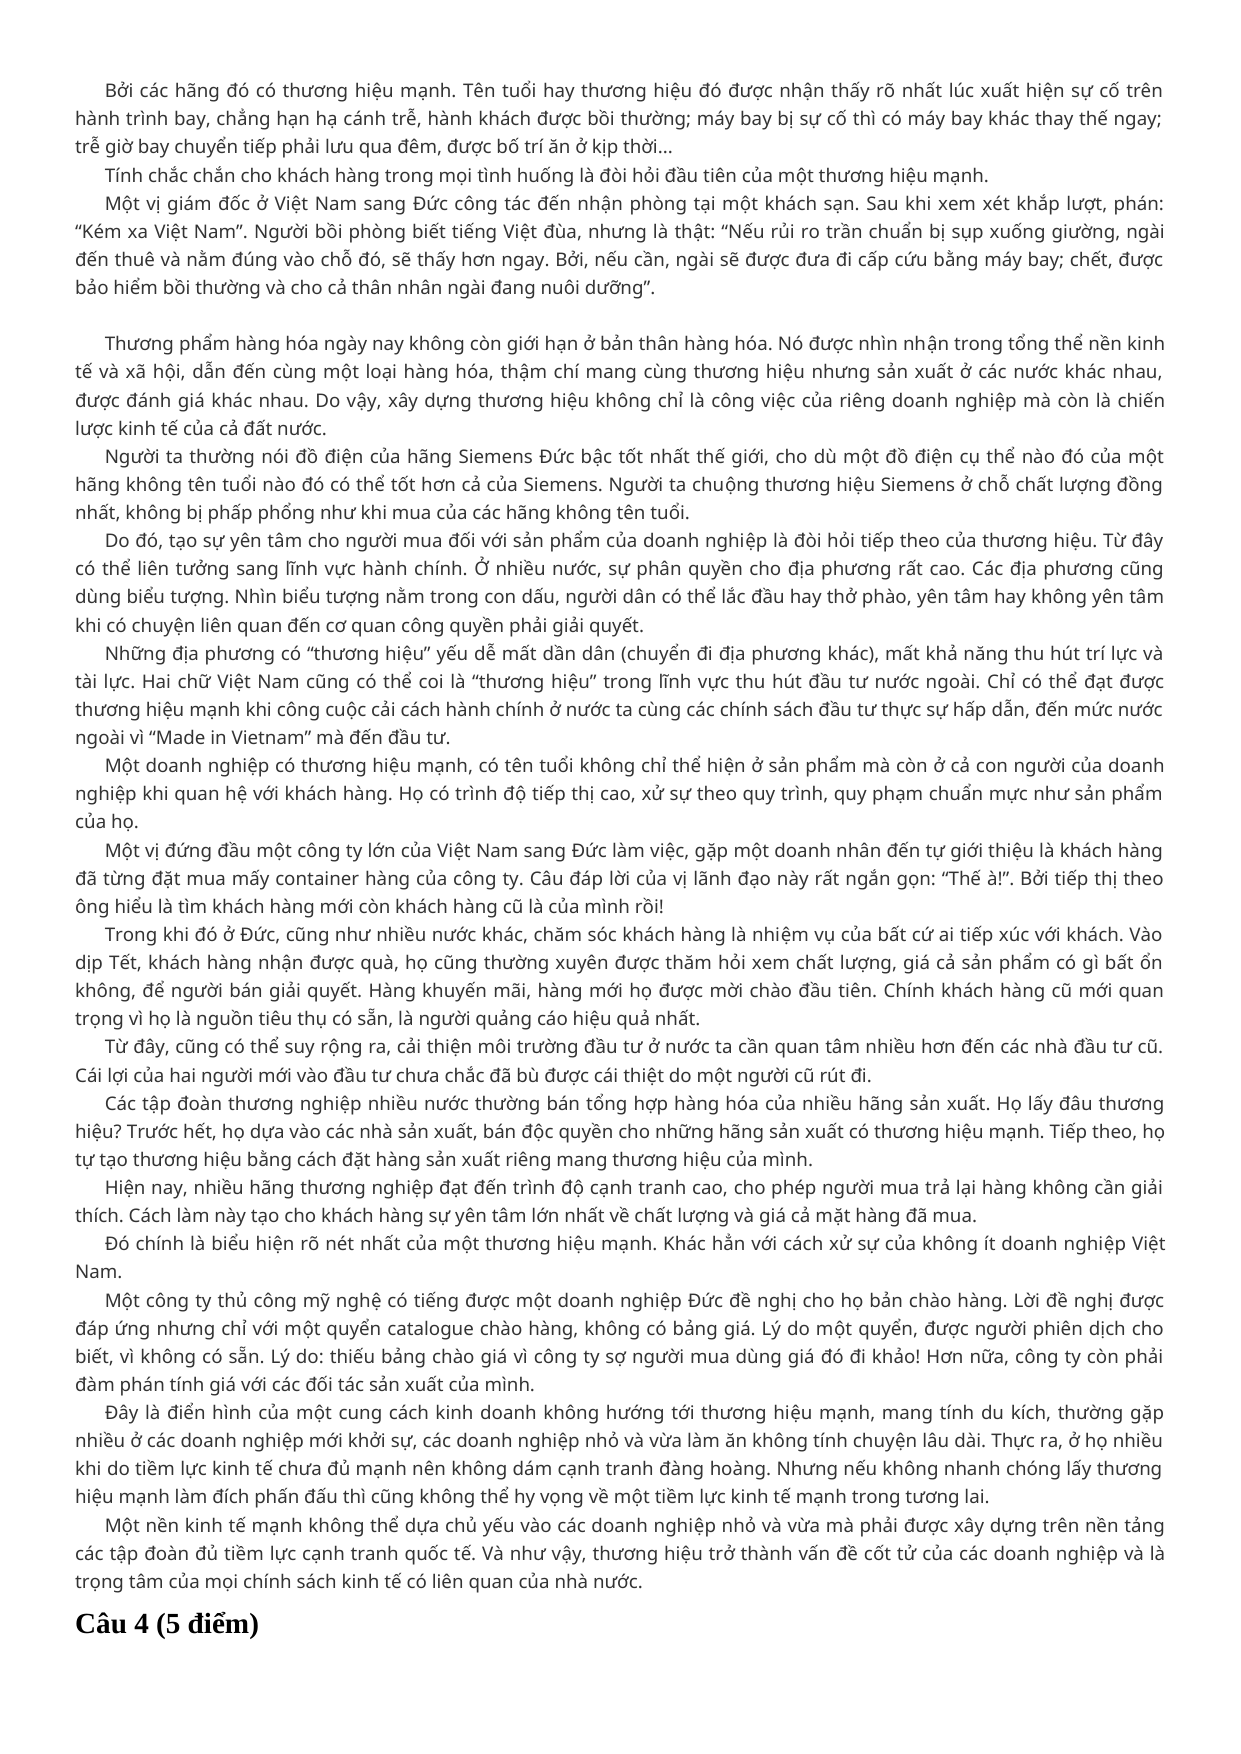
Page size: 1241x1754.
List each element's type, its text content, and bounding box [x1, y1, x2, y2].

text Thương phẩm hàng hóa ngày nay không còn giới hạn ở bản thân hàng hóa. Nó được nhìn nhận trong tổng thể nền kinh tế và xã hội, dẫn đến cùng một loại hàng hóa, thậm chí mang cùng thương hiệu nhưng sản xuất ở các nước khác nhau, được đánh giá khác nhau. Do vậy, xây dựng thương hiệu không chỉ là công việc của riêng doanh nghiệp mà còn là chiến lược kinh tế của cả đất nước. [75, 328, 1165, 441]
text Trong khi đó ở Đức, cũng như nhiều nước khác, chăm sóc khách hàng là nhiệm vụ của bất cứ ai tiếp xúc với khách. Vào dịp Tết, khách hàng nhận được quà, họ cũng thường xuyên được thăm hỏi xem chất lượng, giá cả sản phẩm có gì bất ổn không, để người bán giải quyết. Hàng khuyến mãi, hàng mới họ được mời chào đầu tiên. Chính khách hàng cũ mới quan trọng vì họ là nguồn tiêu thụ có sẵn, là người quảng cáo hiệu quả nhất. [75, 919, 1165, 1031]
text Một vị giám đốc ở Việt Nam sang Đức công tác đến nhận phòng tại một khách sạn. Sau khi xem xét khắp lượt, phán: “Kém xa Việt Nam”. Người bồi phòng biết tiếng Việt đùa, nhưng là thật: “Nếu rủi ro trần chuẩn bị sụp xuống giường, ngài đến thuê và nằm đúng vào chỗ đó, sẽ thấy hơn ngay. Bởi, nếu cần, ngài sẽ được đưa đi cấp cứu bằng máy bay; chết, được bảo hiểm bồi thường và cho cả thân nhân ngài đang nuôi dưỡng”. [75, 187, 1165, 300]
text Tính chắc chắn cho khách hàng trong mọi tình huống là đòi hỏi đầu tiên của một thương hiệu mạnh. [75, 159, 1165, 187]
text Những địa phương có “thương hiệu” yếu dễ mất dần dân (chuyển đi địa phương khác), mất khả năng thu hút trí lực và tài lực. Hai chữ Việt Nam cũng có thể coi là “thương hiệu” trong lĩnh vực thu hút đầu tư nước ngoài. Chỉ có thể đạt được thương hiệu mạnh khi công cuộc cải cách hành chính ở nước ta cùng các chính sách đầu tư thực sự hấp dẫn, đến mức nước ngoài vì “Made in Vietnam” mà đến đầu tư. [75, 637, 1165, 750]
text Hiện nay, nhiều hãng thương nghiệp đạt đến trình độ cạnh tranh cao, cho phép người mua trả lại hàng không cần giải thích. Cách làm này tạo cho khách hàng sự yên tâm lớn nhất về chất lượng và giá cả mặt hàng đã mua. [75, 1172, 1165, 1228]
text Một vị đứng đầu một công ty lớn của Việt Nam sang Đức làm việc, gặp một doanh nhân đến tự giới thiệu là khách hàng đã từng đặt mua mấy container hàng của công ty. Câu đáp lời của vị lãnh đạo này rất ngắn gọn: “Thế à!”. Bởi tiếp thị theo ông hiểu là tìm khách hàng mới còn khách hàng cũ là của mình rồi! [75, 834, 1165, 919]
text Câu 4 (5 điểm) [75, 1606, 1165, 1640]
text Các tập đoàn thương nghiệp nhiều nước thường bán tổng hợp hàng hóa của nhiều hãng sản xuất. Họ lấy đâu thương hiệu? Trước hết, họ dựa vào các nhà sản xuất, bán độc quyền cho những hãng sản xuất có thương hiệu mạnh. Tiếp theo, họ tự tạo thương hiệu bằng cách đặt hàng sản xuất riêng mang thương hiệu của mình. [75, 1087, 1165, 1172]
text Bởi các hãng đó có thương hiệu mạnh. Tên tuổi hay thương hiệu đó được nhận thấy rõ nhất lúc xuất hiện sự cố trên hành trình bay, chẳng hạn hạ cánh trễ, hành khách được bồi thường; máy bay bị sự cố thì có máy bay khác thay thế ngay; trễ giờ bay chuyển tiếp phải lưu qua đêm, được bố trí ăn ở kịp thời... [75, 75, 1165, 159]
text Đó chính là biểu hiện rõ nét nhất của một thương hiệu mạnh. Khác hẳn với cách xử sự của không ít doanh nghiệp Việt Nam. [75, 1228, 1165, 1284]
text Từ đây, cũng có thể suy rộng ra, cải thiện môi trường đầu tư ở nước ta cần quan tâm nhiều hơn đến các nhà đầu tư cũ. Cái lợi của hai người mới vào đầu tư chưa chắc đã bù được cái thiệt do một người cũ rút đi. [75, 1031, 1165, 1087]
text Người ta thường nói đồ điện của hãng Siemens Đức bậc tốt nhất thế giới, cho dù một đồ điện cụ thể nào đó của một hãng không tên tuổi nào đó có thể tốt hơn cả của Siemens. Người ta chuộng thương hiệu Siemens ở chỗ chất lượng đồng nhất, không bị phấp phổng như khi mua của các hãng không tên tuổi. [75, 441, 1165, 525]
text Đây là điển hình của một cung cách kinh doanh không hướng tới thương hiệu mạnh, mang tính du kích, thường gặp nhiều ở các doanh nghiệp mới khởi sự, các doanh nghiệp nhỏ và vừa làm ăn không tính chuyện lâu dài. Thực ra, ở họ nhiều khi do tiềm lực kinh tế chưa đủ mạnh nên không dám cạnh tranh đàng hoàng. Nhưng nếu không nhanh chóng lấy thương hiệu mạnh làm đích phấn đấu thì cũng không thể hy vọng về một tiềm lực kinh tế mạnh trong tương lai. [75, 1397, 1165, 1509]
text Một công ty thủ công mỹ nghệ có tiếng được một doanh nghiệp Đức đề nghị cho họ bản chào hàng. Lời đề nghị được đáp ứng nhưng chỉ với một quyển catalogue chào hàng, không có bảng giá. Lý do một quyển, được người phiên dịch cho biết, vì không có sẵn. Lý do: thiếu bảng chào giá vì công ty sợ người mua dùng giá đó đi khảo! Hơn nữa, công ty còn phải đàm phán tính giá với các đối tác sản xuất của mình. [75, 1284, 1165, 1397]
text Một nền kinh tế mạnh không thể dựa chủ yếu vào các doanh nghiệp nhỏ và vừa mà phải được xây dựng trên nền tảng các tập đoàn đủ tiềm lực cạnh tranh quốc tế. Và như vậy, thương hiệu trở thành vấn đề cốt tử của các doanh nghiệp và là trọng tâm của mọi chính sách kinh tế có liên quan của nhà nước. [75, 1509, 1165, 1594]
text Một doanh nghiệp có thương hiệu mạnh, có tên tuổi không chỉ thể hiện ở sản phẩm mà còn ở cả con người của doanh nghiệp khi quan hệ với khách hàng. Họ có trình độ tiếp thị cao, xử sự theo quy trình, quy phạm chuẩn mực như sản phẩm của họ. [75, 750, 1165, 834]
text Do đó, tạo sự yên tâm cho người mua đối với sản phẩm của doanh nghiệp là đòi hỏi tiếp theo của thương hiệu. Từ đây có thể liên tưởng sang lĩnh vực hành chính. Ở nhiều nước, sự phân quyền cho địa phương rất cao. Các địa phương cũng dùng biểu tượng. Nhìn biểu tượng nằm trong con dấu, người dân có thể lắc đầu hay thở phào, yên tâm hay không yên tâm khi có chuyện liên quan đến cơ quan công quyền phải giải quyết. [75, 525, 1165, 637]
